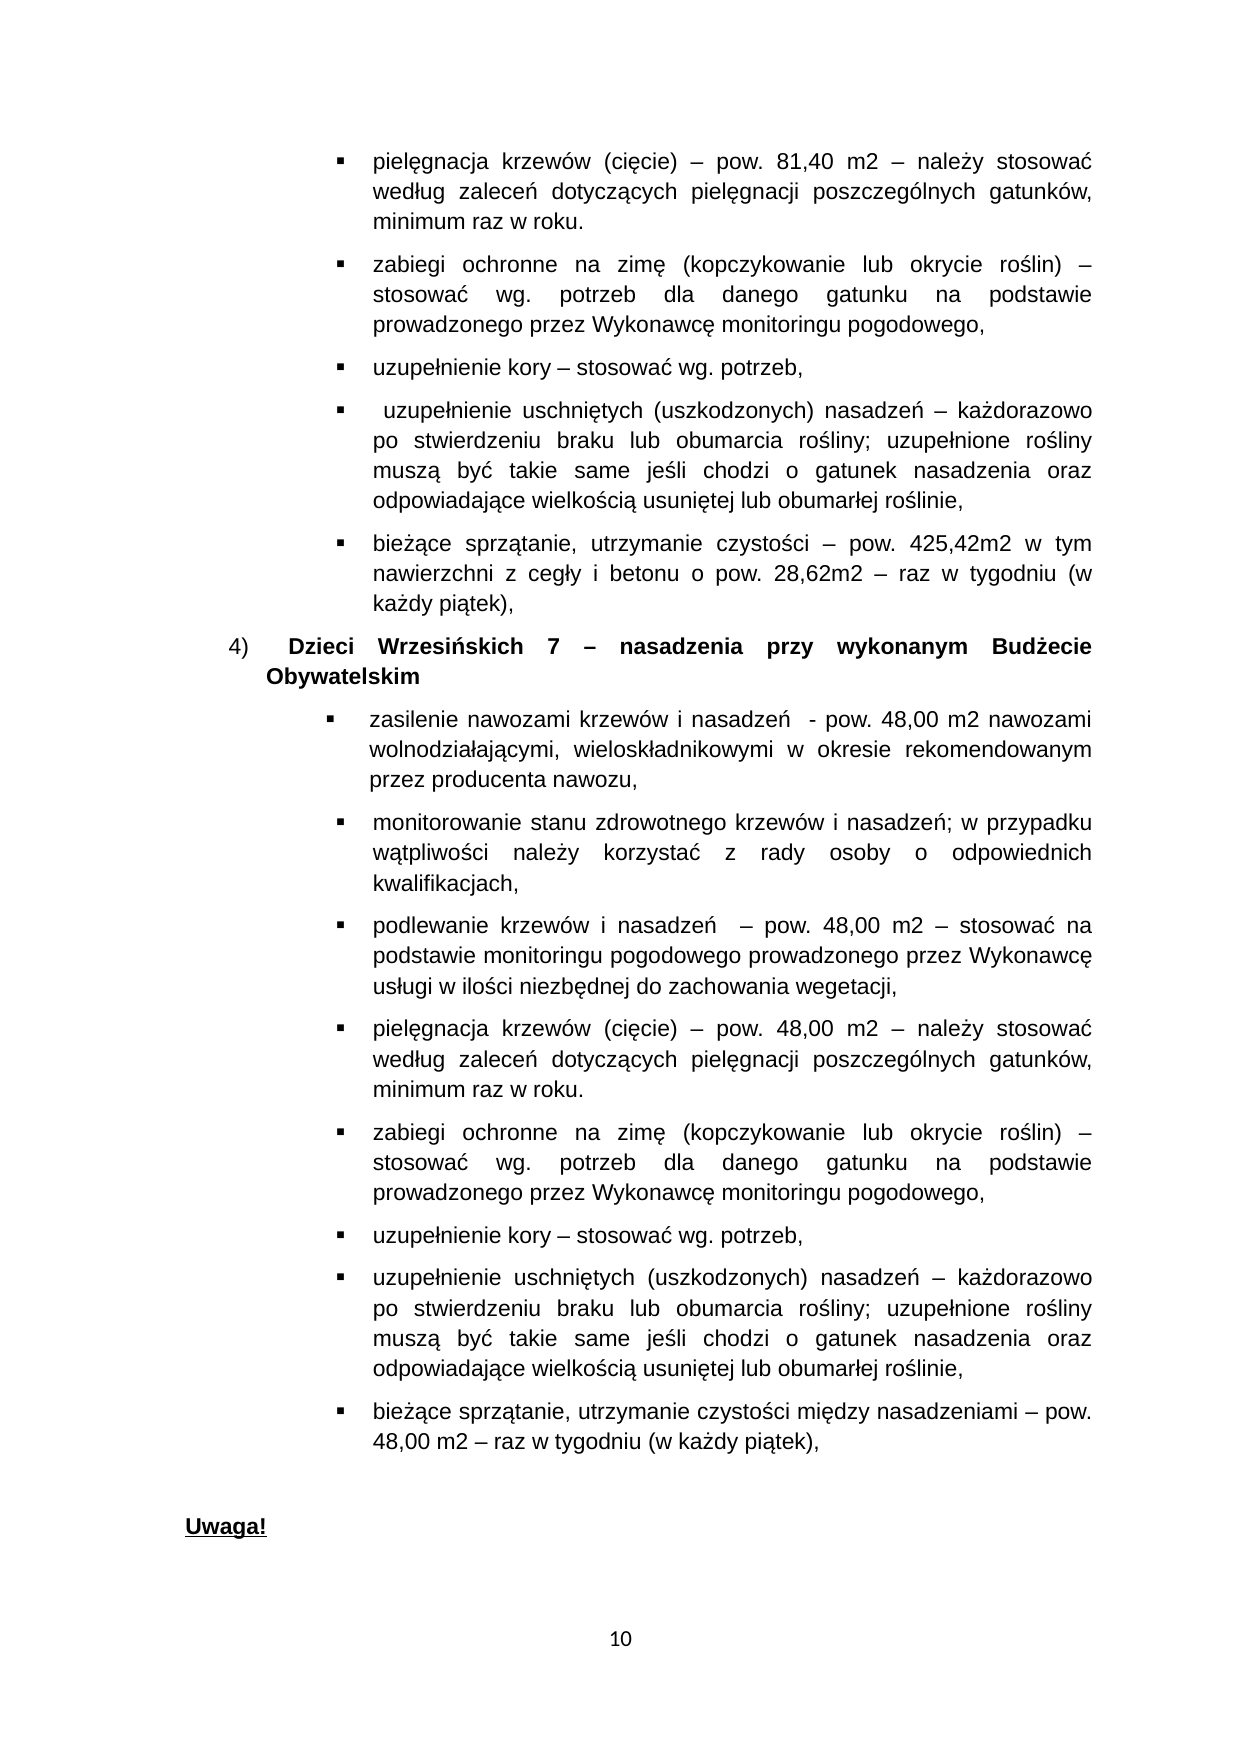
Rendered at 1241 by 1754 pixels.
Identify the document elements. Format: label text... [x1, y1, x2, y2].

list bieżące sprzątanie, utrzymanie czystości między nasadzeniami – pow. 48,00 m2 – raz w tygodniu (w każdy piątek), [335, 1398, 1093, 1454]
list bieżące sprzątanie, utrzymanie czystości – pow. 425,42m2 w tym nawierzchni z cegły i betonu o pow. 28,62m2 – raz w tygodniu (w każdy piątek), [335, 530, 1093, 617]
list uzupełnienie uschniętych (uszkodzonych) nasadzeń – każdorazowo po stwierdzeniu braku lub obumarcia rośliny; uzupełnione rośliny muszą być takie same jeśli chodzi o gatunek nasadzenia oraz odpowiadające wielkością usuniętej lub obumarłej roślinie, [335, 1264, 1093, 1381]
list zabiegi ochronne na zimę (kopczykowanie lub okrycie roślin) – stosować wg. potrzeb dla danego gatunku na podstawie prowadzonego przez Wykonawcę monitoringu pogodowego, [335, 251, 1093, 337]
list pielęgnacja krzewów (cięcie) – pow. 48,00 m2 – należy stosować według zaleceń dotyczących pielęgnacji poszczególnych gatunków, minimum raz w roku. [335, 1015, 1093, 1102]
list pielęgnacja krzewów (cięcie) – pow. 81,40 m2 – należy stosować według zaleceń dotyczących pielęgnacji poszczególnych gatunków, minimum raz w roku. [335, 148, 1093, 234]
text Uwaga! [185, 1513, 1093, 1539]
list monitorowanie stanu zdrowotnego krzewów i nasadzeń; w przypadku wątpliwości należy korzystać z rady osoby o odpowiednich kwalifikacjach, [335, 809, 1093, 896]
list Dzieci Wrzesińskich 7 – nasadzenia przy wykonanym Budżecie Obywatelskim [228, 633, 1093, 689]
list zasilenie nawozami krzewów i nasadzeń - pow. 48,00 m2 nawozami wolnodziałającymi, wieloskładnikowymi w okresie rekomendowanym przez producenta nawozu, [325, 706, 1093, 793]
list podlewanie krzewów i nasadzeń – pow. 48,00 m2 – stosować na podstawie monitoringu pogodowego prowadzonego przez Wykonawcę usługi w ilości niezbędnej do zachowania wegetacji, [335, 912, 1093, 999]
list uzupełnienie kory – stosować wg. potrzeb, [335, 1222, 1093, 1248]
list uzupełnienie kory – stosować wg. potrzeb, [335, 354, 1093, 380]
list uzupełnienie uschniętych (uszkodzonych) nasadzeń – każdorazowo po stwierdzeniu braku lub obumarcia rośliny; uzupełnione rośliny muszą być takie same jeśli chodzi o gatunek nasadzenia oraz odpowiadające wielkością usuniętej lub obumarłej roślinie, [335, 397, 1093, 513]
list zabiegi ochronne na zimę (kopczykowanie lub okrycie roślin) – stosować wg. potrzeb dla danego gatunku na podstawie prowadzonego przez Wykonawcę monitoringu pogodowego, [335, 1118, 1093, 1205]
